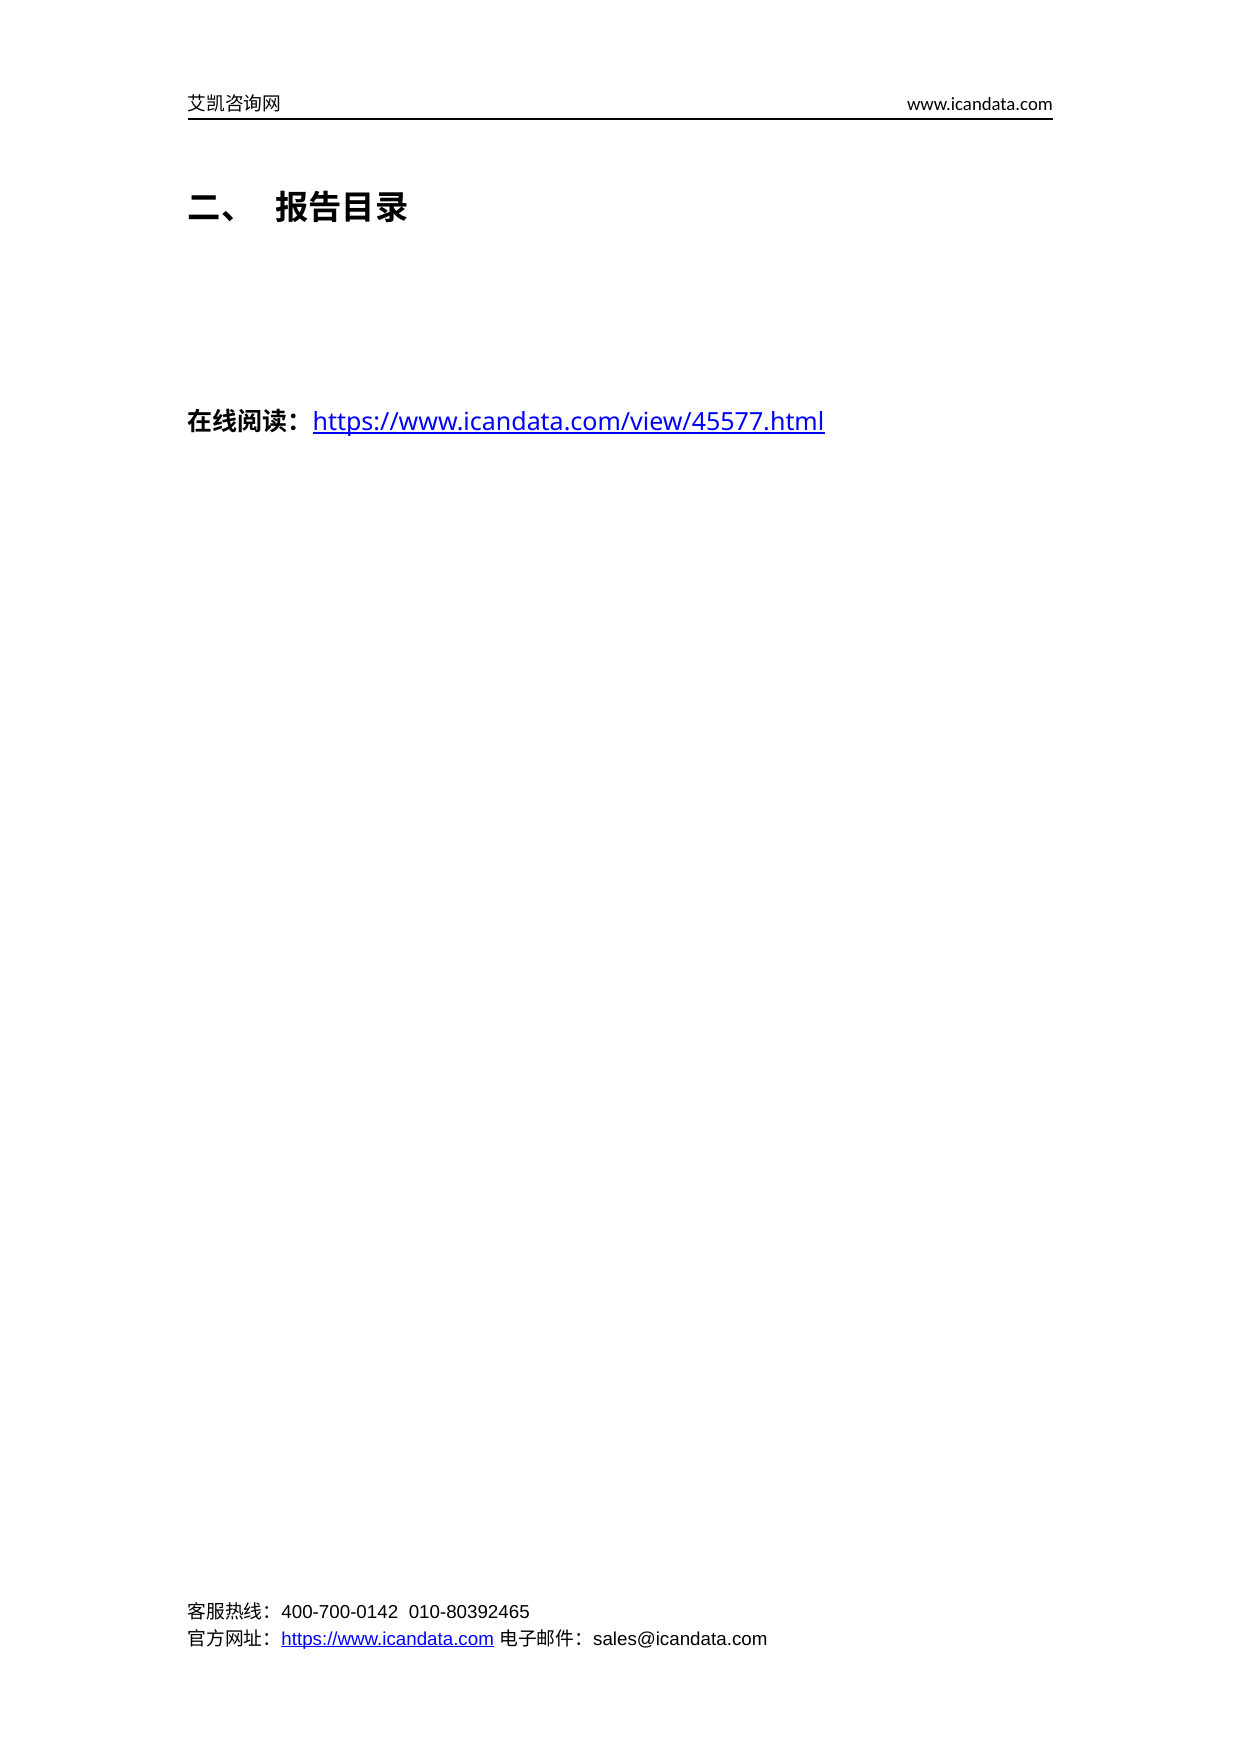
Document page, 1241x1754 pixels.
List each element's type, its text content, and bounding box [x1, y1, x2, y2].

subtitle 报告目录 [187, 172, 1053, 237]
text 在线阅读：https://www.icandata.com/view/45577.html [187, 387, 1053, 452]
